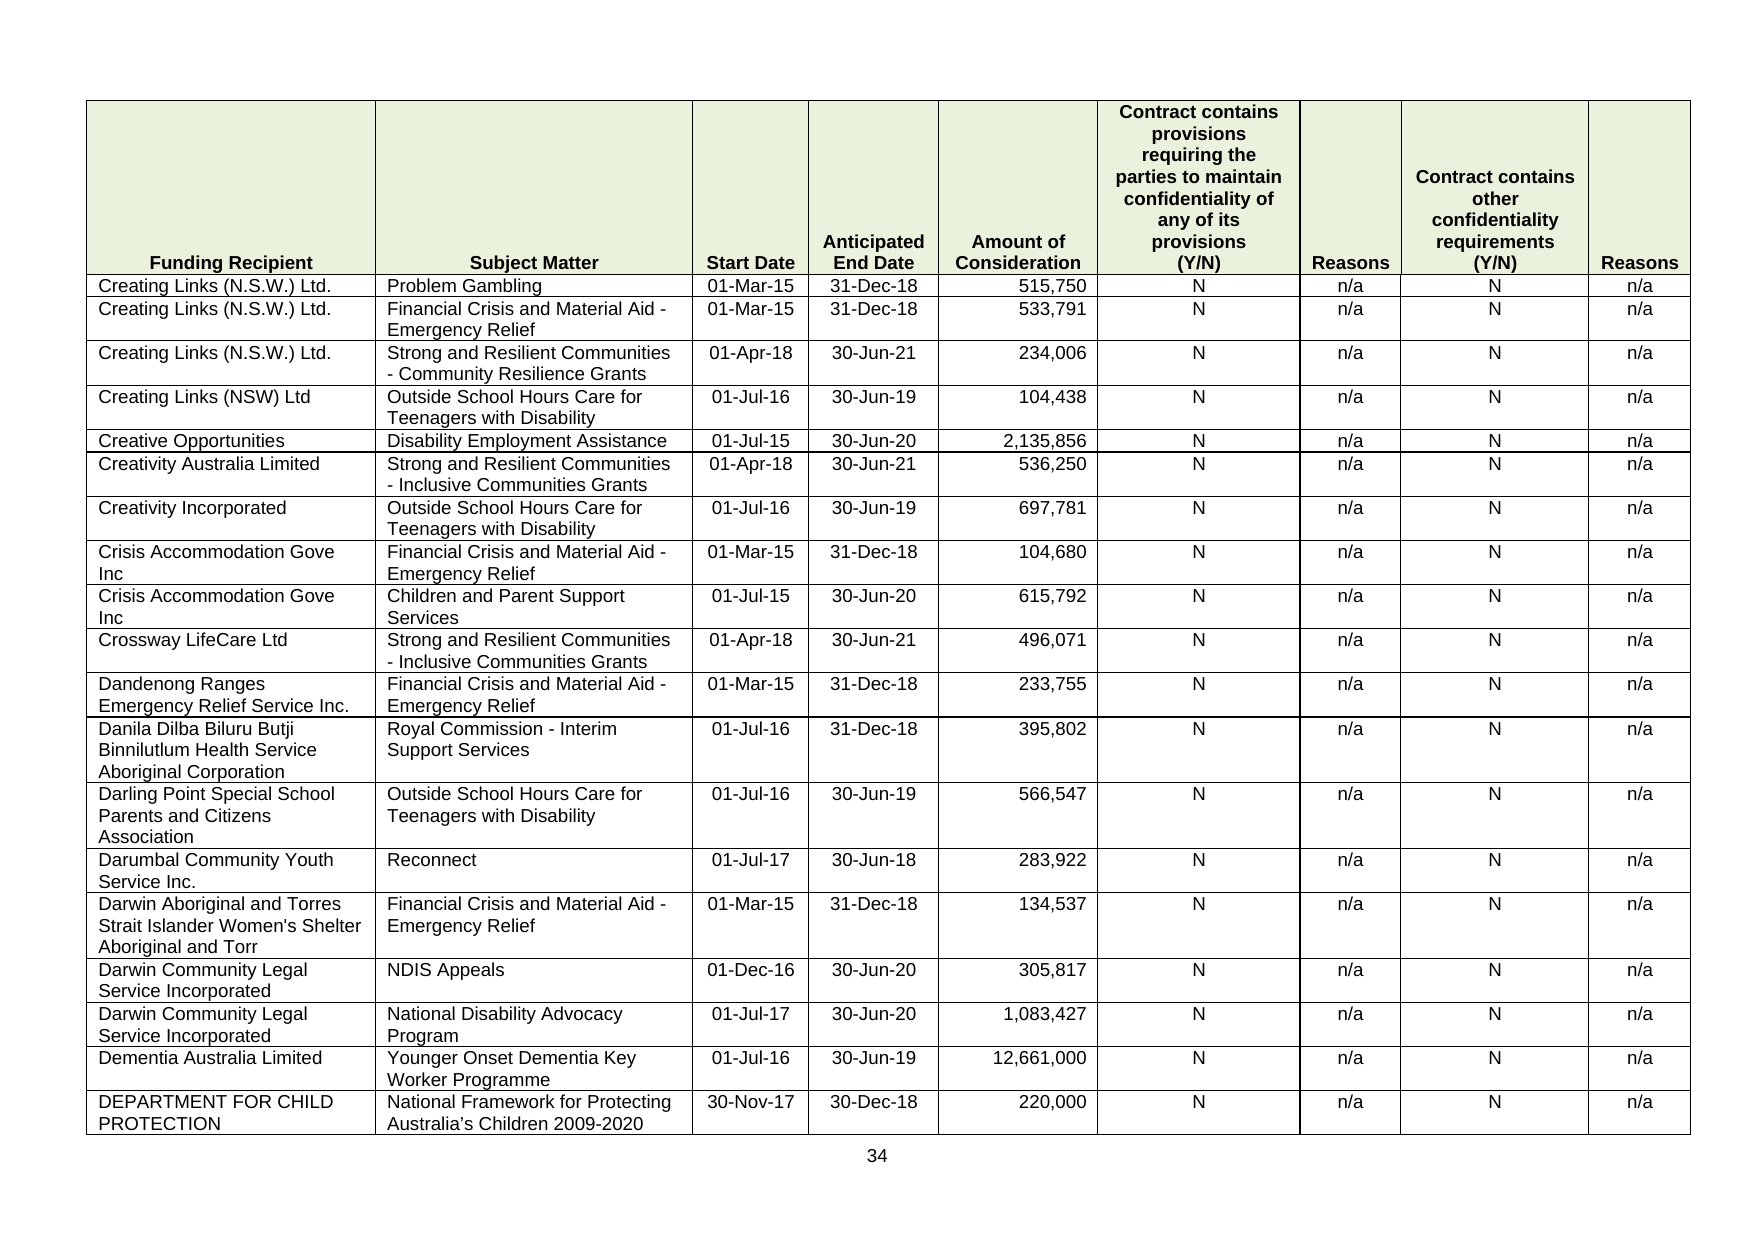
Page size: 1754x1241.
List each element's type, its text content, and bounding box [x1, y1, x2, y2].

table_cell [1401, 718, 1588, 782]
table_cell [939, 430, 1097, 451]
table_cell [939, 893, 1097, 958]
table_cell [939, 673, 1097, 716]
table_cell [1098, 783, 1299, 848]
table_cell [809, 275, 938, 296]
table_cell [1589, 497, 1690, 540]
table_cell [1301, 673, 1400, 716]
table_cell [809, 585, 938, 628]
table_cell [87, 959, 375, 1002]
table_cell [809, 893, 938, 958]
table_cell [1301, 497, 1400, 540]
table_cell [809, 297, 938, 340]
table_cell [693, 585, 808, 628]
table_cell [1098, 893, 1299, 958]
table_header Amount of Consideration [939, 101, 1097, 274]
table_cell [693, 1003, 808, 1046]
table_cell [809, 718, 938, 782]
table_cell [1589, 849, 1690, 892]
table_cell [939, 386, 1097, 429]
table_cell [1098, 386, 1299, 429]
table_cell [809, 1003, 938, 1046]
table_header Contract contains other confidentiality requirements (Y/N) [1402, 101, 1588, 274]
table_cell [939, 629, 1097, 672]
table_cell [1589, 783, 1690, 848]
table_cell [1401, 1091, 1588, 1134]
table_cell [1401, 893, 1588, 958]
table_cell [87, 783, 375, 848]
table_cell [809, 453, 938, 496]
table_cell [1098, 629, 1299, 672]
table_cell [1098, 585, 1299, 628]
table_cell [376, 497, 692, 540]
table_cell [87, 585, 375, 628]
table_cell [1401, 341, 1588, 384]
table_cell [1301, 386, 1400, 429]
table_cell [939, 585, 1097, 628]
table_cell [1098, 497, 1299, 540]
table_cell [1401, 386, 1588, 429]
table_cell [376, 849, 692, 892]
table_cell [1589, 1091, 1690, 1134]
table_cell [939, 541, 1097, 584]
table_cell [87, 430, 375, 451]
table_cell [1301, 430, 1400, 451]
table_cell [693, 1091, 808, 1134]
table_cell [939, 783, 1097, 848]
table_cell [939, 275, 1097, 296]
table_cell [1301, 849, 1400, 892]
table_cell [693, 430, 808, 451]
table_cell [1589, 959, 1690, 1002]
table_header Anticipated End Date [809, 101, 938, 274]
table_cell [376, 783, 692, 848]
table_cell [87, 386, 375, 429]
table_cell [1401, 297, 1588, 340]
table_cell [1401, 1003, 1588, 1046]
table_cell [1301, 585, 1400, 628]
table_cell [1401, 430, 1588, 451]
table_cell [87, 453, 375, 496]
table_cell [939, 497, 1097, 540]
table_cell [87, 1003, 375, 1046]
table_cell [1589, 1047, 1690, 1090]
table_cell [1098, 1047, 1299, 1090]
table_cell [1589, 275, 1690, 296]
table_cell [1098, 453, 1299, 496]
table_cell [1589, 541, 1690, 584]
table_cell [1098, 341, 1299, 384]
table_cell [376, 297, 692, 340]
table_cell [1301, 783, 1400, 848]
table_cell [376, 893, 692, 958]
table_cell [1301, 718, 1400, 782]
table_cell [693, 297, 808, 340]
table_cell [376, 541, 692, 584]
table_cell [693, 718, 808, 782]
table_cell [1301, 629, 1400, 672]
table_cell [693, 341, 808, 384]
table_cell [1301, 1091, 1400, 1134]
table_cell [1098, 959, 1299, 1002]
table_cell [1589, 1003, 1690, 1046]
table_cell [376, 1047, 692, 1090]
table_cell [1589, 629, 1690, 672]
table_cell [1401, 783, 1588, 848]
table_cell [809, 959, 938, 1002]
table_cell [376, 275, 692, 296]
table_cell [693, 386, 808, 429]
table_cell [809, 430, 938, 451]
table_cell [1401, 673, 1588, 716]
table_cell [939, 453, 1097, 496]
table_header Contract contains provisions requiring the parties to maintain confidentiality of any of its provisions (Y/N) [1098, 101, 1299, 274]
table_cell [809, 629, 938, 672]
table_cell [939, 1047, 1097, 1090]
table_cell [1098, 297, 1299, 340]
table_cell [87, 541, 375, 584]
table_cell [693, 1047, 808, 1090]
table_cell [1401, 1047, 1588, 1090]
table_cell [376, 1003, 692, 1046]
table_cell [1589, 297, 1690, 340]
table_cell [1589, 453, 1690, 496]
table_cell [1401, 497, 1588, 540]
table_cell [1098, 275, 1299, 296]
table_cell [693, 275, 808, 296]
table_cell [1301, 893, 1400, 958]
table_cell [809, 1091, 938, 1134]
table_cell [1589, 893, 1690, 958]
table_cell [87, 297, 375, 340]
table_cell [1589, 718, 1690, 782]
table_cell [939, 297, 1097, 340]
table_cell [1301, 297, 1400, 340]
table_header Start Date [693, 101, 808, 274]
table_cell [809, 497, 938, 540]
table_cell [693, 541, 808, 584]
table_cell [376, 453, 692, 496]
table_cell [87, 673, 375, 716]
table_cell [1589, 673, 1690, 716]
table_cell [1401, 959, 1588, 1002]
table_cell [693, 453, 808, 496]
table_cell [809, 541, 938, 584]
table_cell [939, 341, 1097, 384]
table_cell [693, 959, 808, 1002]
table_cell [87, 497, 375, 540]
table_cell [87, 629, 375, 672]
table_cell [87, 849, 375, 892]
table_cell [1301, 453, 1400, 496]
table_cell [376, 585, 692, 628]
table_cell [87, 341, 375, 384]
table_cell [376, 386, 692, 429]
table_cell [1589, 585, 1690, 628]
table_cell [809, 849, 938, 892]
table_header Funding Recipient [87, 101, 375, 274]
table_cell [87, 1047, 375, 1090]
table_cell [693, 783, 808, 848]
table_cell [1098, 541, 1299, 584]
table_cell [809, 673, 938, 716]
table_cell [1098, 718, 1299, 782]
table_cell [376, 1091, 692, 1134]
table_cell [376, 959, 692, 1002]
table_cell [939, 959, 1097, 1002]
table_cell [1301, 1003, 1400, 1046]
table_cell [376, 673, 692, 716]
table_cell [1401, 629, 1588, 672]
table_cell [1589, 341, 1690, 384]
table_header Subject Matter [376, 101, 692, 274]
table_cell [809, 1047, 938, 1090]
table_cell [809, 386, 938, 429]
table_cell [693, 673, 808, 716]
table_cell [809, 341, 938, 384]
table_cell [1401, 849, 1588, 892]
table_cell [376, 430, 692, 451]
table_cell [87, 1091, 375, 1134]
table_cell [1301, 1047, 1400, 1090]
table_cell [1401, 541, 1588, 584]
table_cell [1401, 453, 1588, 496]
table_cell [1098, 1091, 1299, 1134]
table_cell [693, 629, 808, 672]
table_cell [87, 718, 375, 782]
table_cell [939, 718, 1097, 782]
table_header Reasons [1589, 101, 1690, 274]
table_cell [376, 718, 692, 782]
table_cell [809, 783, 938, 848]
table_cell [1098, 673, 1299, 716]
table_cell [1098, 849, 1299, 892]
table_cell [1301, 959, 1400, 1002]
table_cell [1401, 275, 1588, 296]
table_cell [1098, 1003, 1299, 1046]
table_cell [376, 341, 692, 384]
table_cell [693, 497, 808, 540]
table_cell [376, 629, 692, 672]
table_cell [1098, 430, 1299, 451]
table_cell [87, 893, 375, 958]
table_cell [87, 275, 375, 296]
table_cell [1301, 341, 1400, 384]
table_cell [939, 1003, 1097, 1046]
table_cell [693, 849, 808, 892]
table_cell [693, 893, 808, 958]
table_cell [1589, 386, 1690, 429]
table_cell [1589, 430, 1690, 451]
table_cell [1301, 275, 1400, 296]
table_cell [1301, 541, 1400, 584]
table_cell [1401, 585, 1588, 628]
table_header Reasons [1301, 101, 1401, 274]
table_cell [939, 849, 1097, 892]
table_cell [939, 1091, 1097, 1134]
